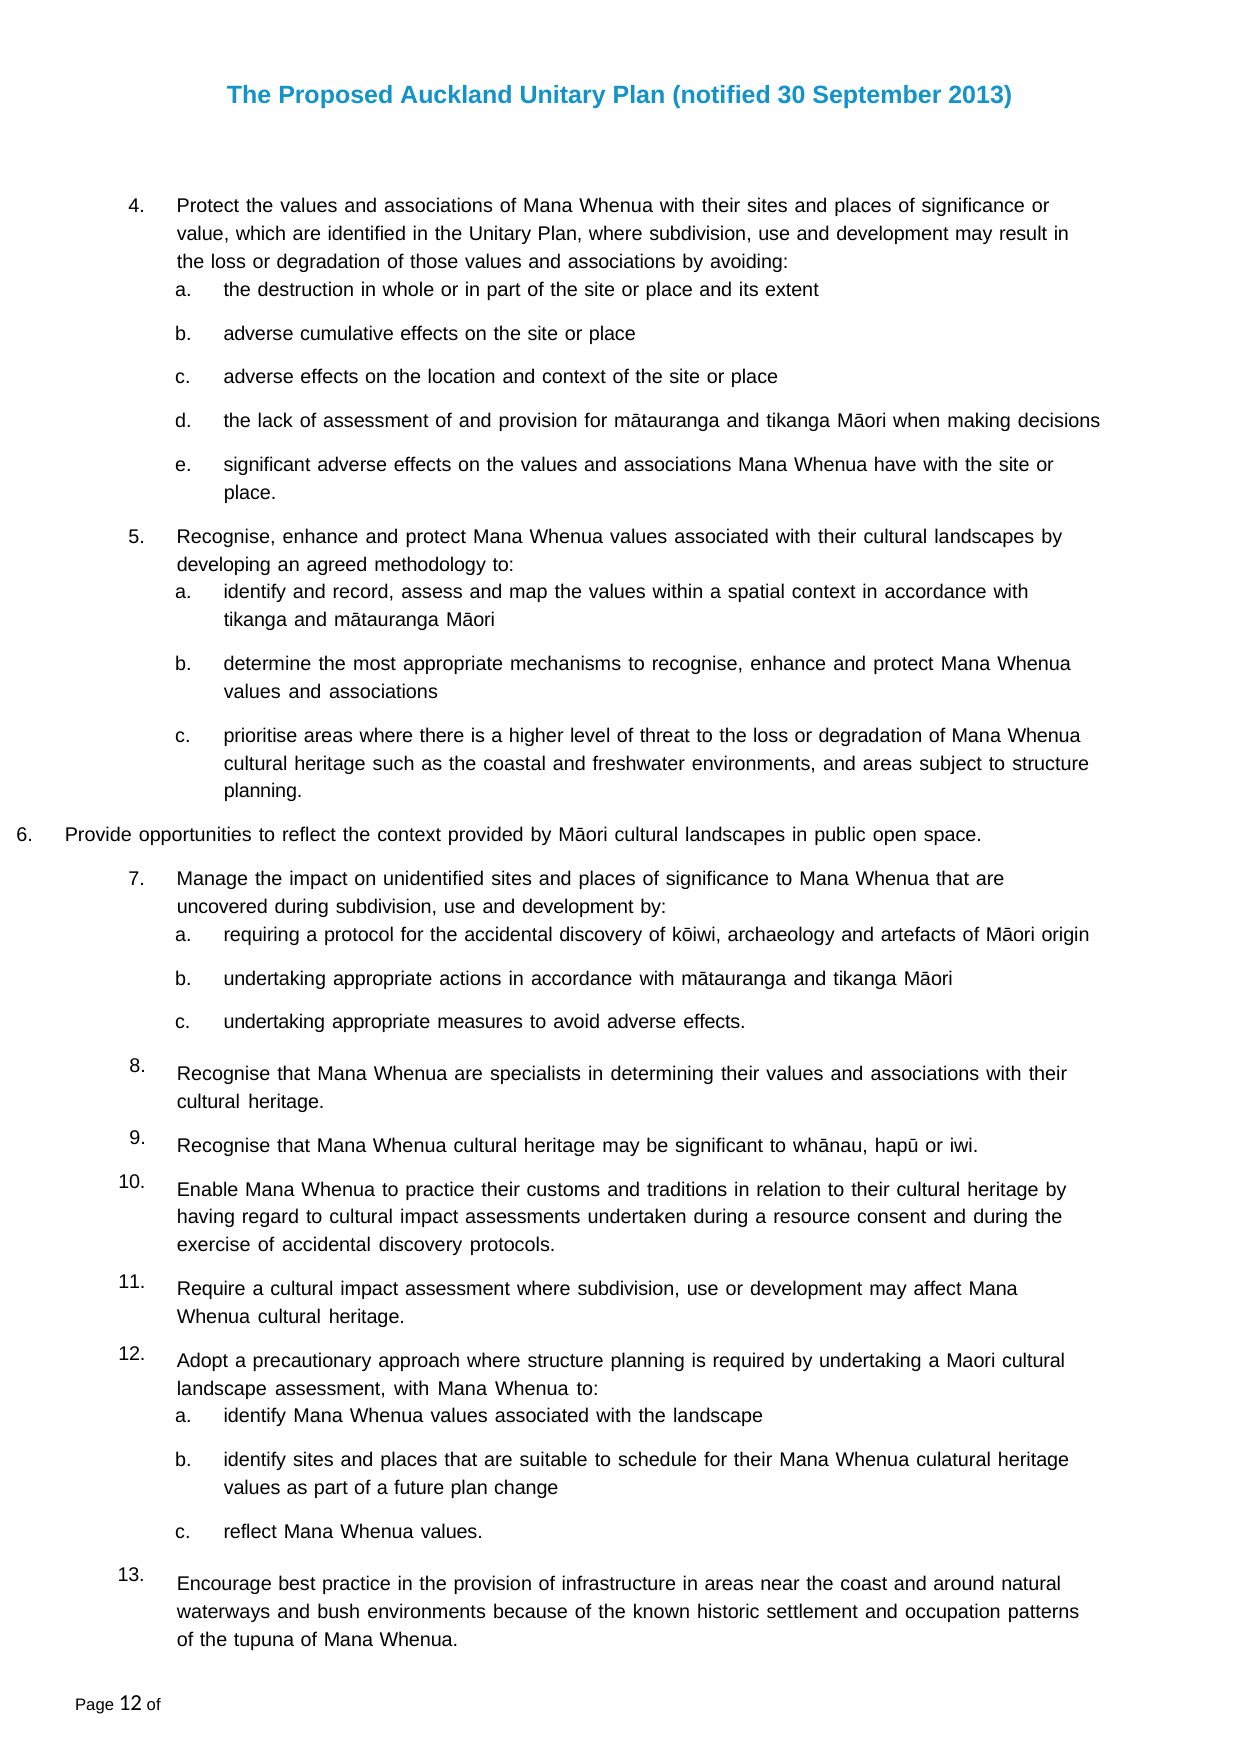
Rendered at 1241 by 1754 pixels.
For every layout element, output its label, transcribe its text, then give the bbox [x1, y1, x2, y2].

list Recognise, enhance and protect Mana Whenua values associated with their cultural landscapes by developing an agreed methodology to: [128, 524, 1071, 575]
list determine the most appropriate mechanisms to recognise, enhance and protect Mana Whenua values and associations [175, 652, 1079, 703]
text Adopt a precautionary approach where structure planning is required by undertaking a Maori cultural landscape assessment, with Mana Whenua to: [177, 1348, 1076, 1399]
list identify sites and places that are suitable to schedule for their Mana Whenua culatural heritage values as part of a future plan change [175, 1448, 1077, 1499]
list requiring a protocol for the accidental discovery of kōiwi, archaeology and artefacts of Māori origin [175, 923, 1117, 945]
list reflect Mana Whenua values. [175, 1520, 1117, 1542]
list identify and record, assess and map the values within a spatial context in accordance with tikanga and mātauranga Māori [175, 580, 1038, 631]
list Manage the impact on unidentified sites and places of significance to Mana Whenua that are uncovered during subdivision, use and development by: [128, 867, 1012, 917]
text Recognise that Mana Whenua cultural heritage may be significant to whānau, hapū or iwi. [177, 1134, 1117, 1156]
list the destruction in whole or in part of the site or place and its extent [175, 278, 1117, 301]
list undertaking appropriate measures to avoid adverse effects. [175, 1010, 1117, 1033]
list identify Mana Whenua values associated with the landscape [175, 1404, 1117, 1427]
list adverse effects on the location and context of the site or place [175, 365, 1117, 388]
text Require a cultural impact assessment where subdivision, use or development may affect Mana Whenua cultural heritage. [177, 1277, 1027, 1327]
text Recognise that Mana Whenua are specialists in determining their values and associations with their cultural heritage. [177, 1062, 1076, 1113]
list undertaking appropriate actions in accordance with mātauranga and tikanga Māori [175, 966, 1117, 989]
text Encourage best practice in the provision of infrastructure in areas near the coast and around natural waterways and bush environments because of the known historic settlement and occupation patterns of the tupuna of Mana Whenua. [177, 1572, 1087, 1650]
list adverse cumulative effects on the site or place [175, 322, 1117, 344]
text 13. [117, 1563, 145, 1586]
list Protect the values and associations of Mana Whenua with their sites and places of significance or value, which are identified in the Unitary Plan, where subdivision, use and development may result in the loss or degradation of those values and associations by avoiding: [128, 194, 1077, 273]
list Provide opportunities to reflect the context provided by Māori cultural landscapes in public open space. [16, 823, 1117, 846]
text 10. [64, 1169, 145, 1192]
list prioritise areas where there is a higher level of threat to the loss or degradation of Mana Whenua cultural heritage such as the coastal and freshwater environments, and areas subject to structure planning. [175, 723, 1098, 802]
text 9. [64, 1126, 146, 1148]
text 11. [64, 1269, 145, 1292]
text 8. [64, 1054, 146, 1077]
text 12. [64, 1341, 145, 1364]
list the lack of assessment of and provision for mātauranga and tikanga Māori when making decisions [175, 409, 1117, 432]
list significant adverse effects on the values and associations Mana Whenua have with the site or place. [175, 453, 1063, 503]
text Enable Mana Whenua to practice their customs and traditions in relation to their cultural heritage by having regard to cultural impact assessments undertaken during a resource consent and during the exercise of accidental discovery protocols. [177, 1177, 1077, 1256]
